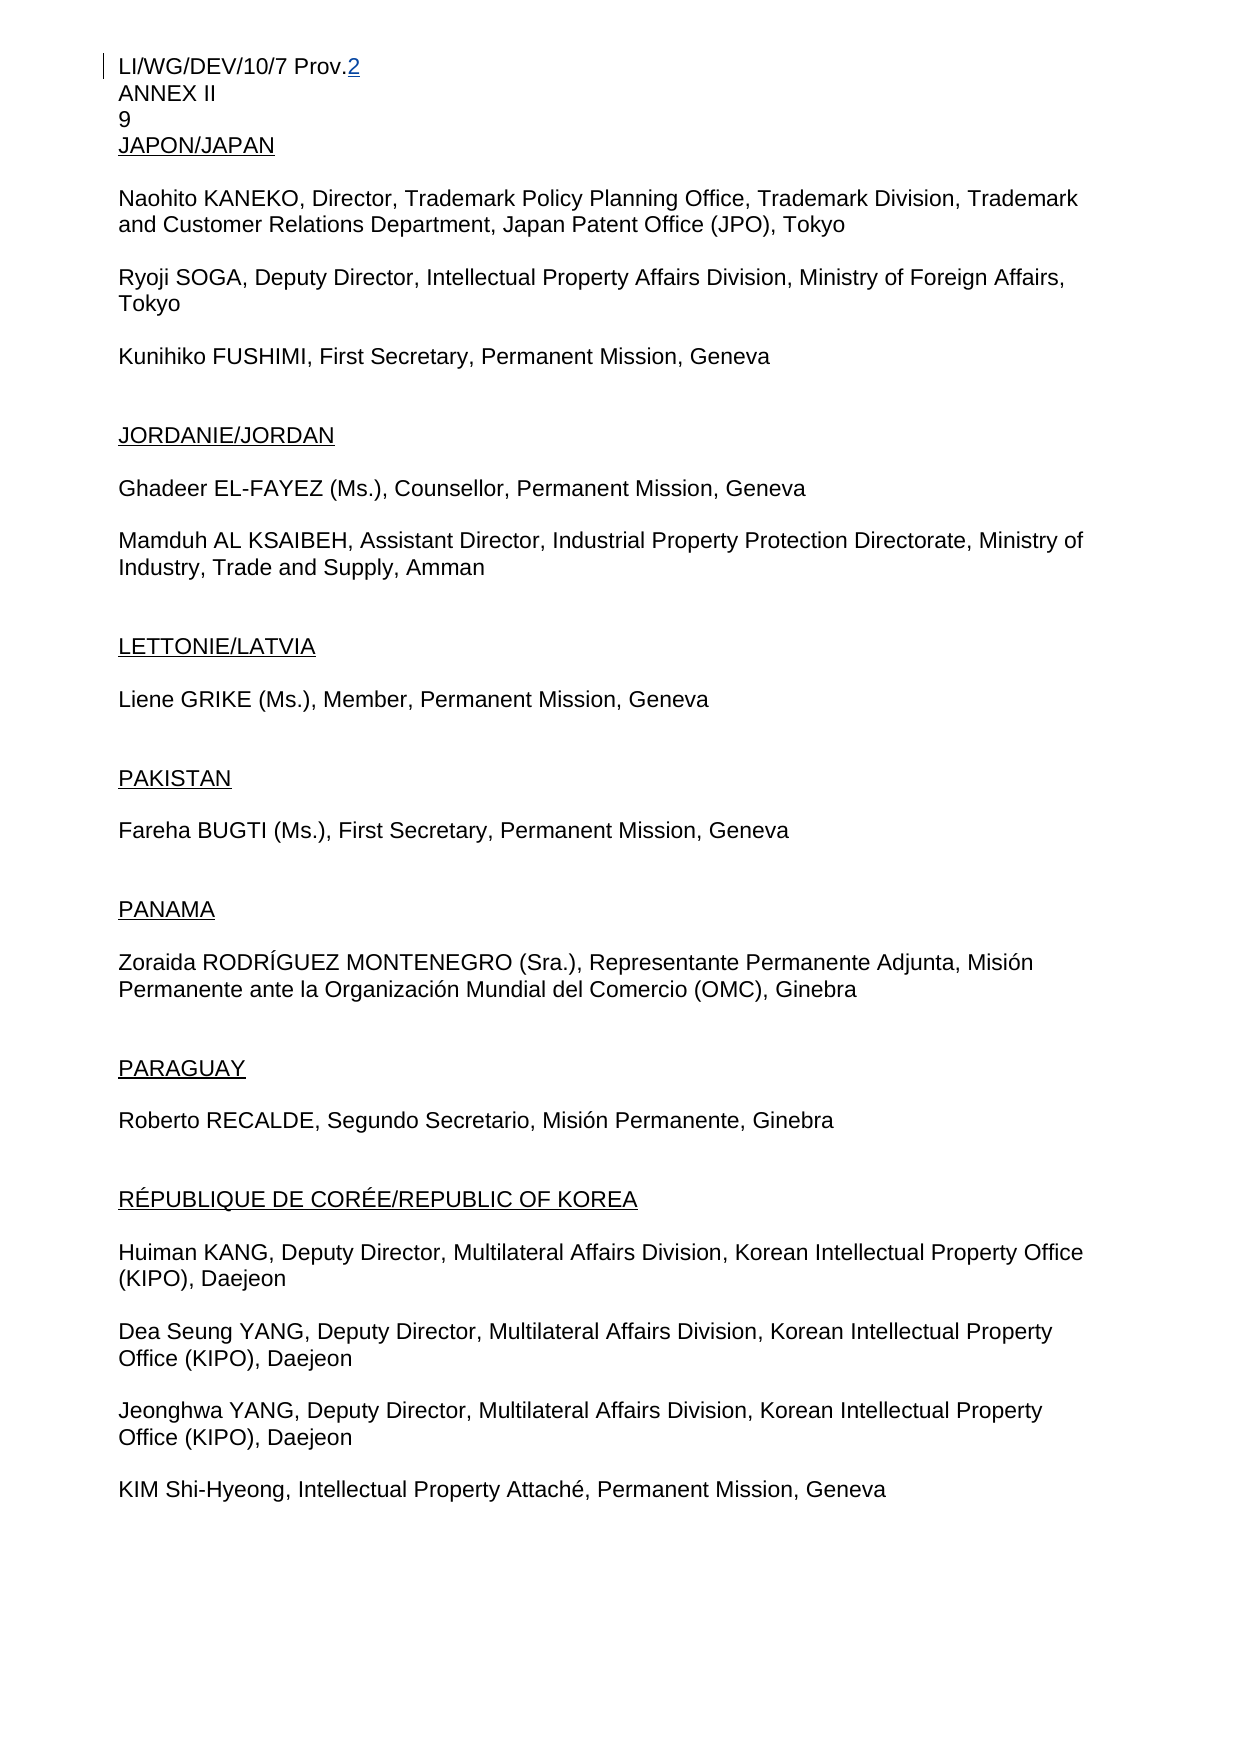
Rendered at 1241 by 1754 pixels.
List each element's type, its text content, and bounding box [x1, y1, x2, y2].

text Liene GRIKE (Ms.), Member, Permanent Mission, Geneva [118, 686, 1092, 712]
text JORDANIE/JORDAN [118, 422, 1092, 448]
text JAPON/JAPAN [118, 132, 1092, 158]
text Ghadeer EL-FAYEZ (Ms.), Counsellor, Permanent Mission, Geneva [118, 475, 1092, 501]
text Fareha BUGTI (Ms.), First Secretary, Permanent Mission, Geneva [118, 817, 1092, 844]
text Kunihiko FUSHIMI, First Secretary, Permanent Mission, Geneva [118, 343, 1092, 369]
text Naohito KANEKO, Director, Trademark Policy Planning Office, Trademark Division, Trademark and Customer Relations Department, Japan Patent Office (JPO), Tokyo [118, 185, 1092, 238]
text KIM Shi-Hyeong, Intellectual Property Attaché, Permanent Mission, Geneva [118, 1476, 1092, 1503]
text PANAMA [118, 896, 1092, 923]
text Roberto RECALDE, Segundo Secretario, Misión Permanente, Ginebra [118, 1107, 1092, 1134]
text RÉPUBLIQUE DE CORÉE/REPUBLIC OF KOREA [118, 1186, 1092, 1213]
text PARAGUAY [118, 1054, 1092, 1081]
text Huiman KANG, Deputy Director, Multilateral Affairs Division, Korean Intellectual Property Office (KIPO), Daejeon [118, 1239, 1092, 1292]
text Jeonghwa YANG, Deputy Director, Multilateral Affairs Division, Korean Intellectual Property Office (KIPO), Daejeon [118, 1397, 1092, 1450]
text LETTONIE/LATVIA [118, 633, 1092, 659]
text Dea Seung YANG, Deputy Director, Multilateral Affairs Division, Korean Intellectual Property Office (KIPO), Daejeon [118, 1318, 1092, 1371]
text Mamduh AL KSAIBEH, Assistant Director, Industrial Property Protection Directorate, Ministry of Industry, Trade and Supply, Amman [118, 527, 1092, 580]
text PAKISTAN [118, 765, 1092, 791]
text Ryoji SOGA, Deputy Director, Intellectual Property Affairs Division, Ministry of Foreign Affairs, Tokyo [118, 264, 1092, 317]
text Zoraida RODRÍGUEZ MONTENEGRO (Sra.), Representante Permanente Adjunta, Misión Permanente ante la Organización Mundial del Comercio (OMC), Ginebra [118, 949, 1092, 1002]
